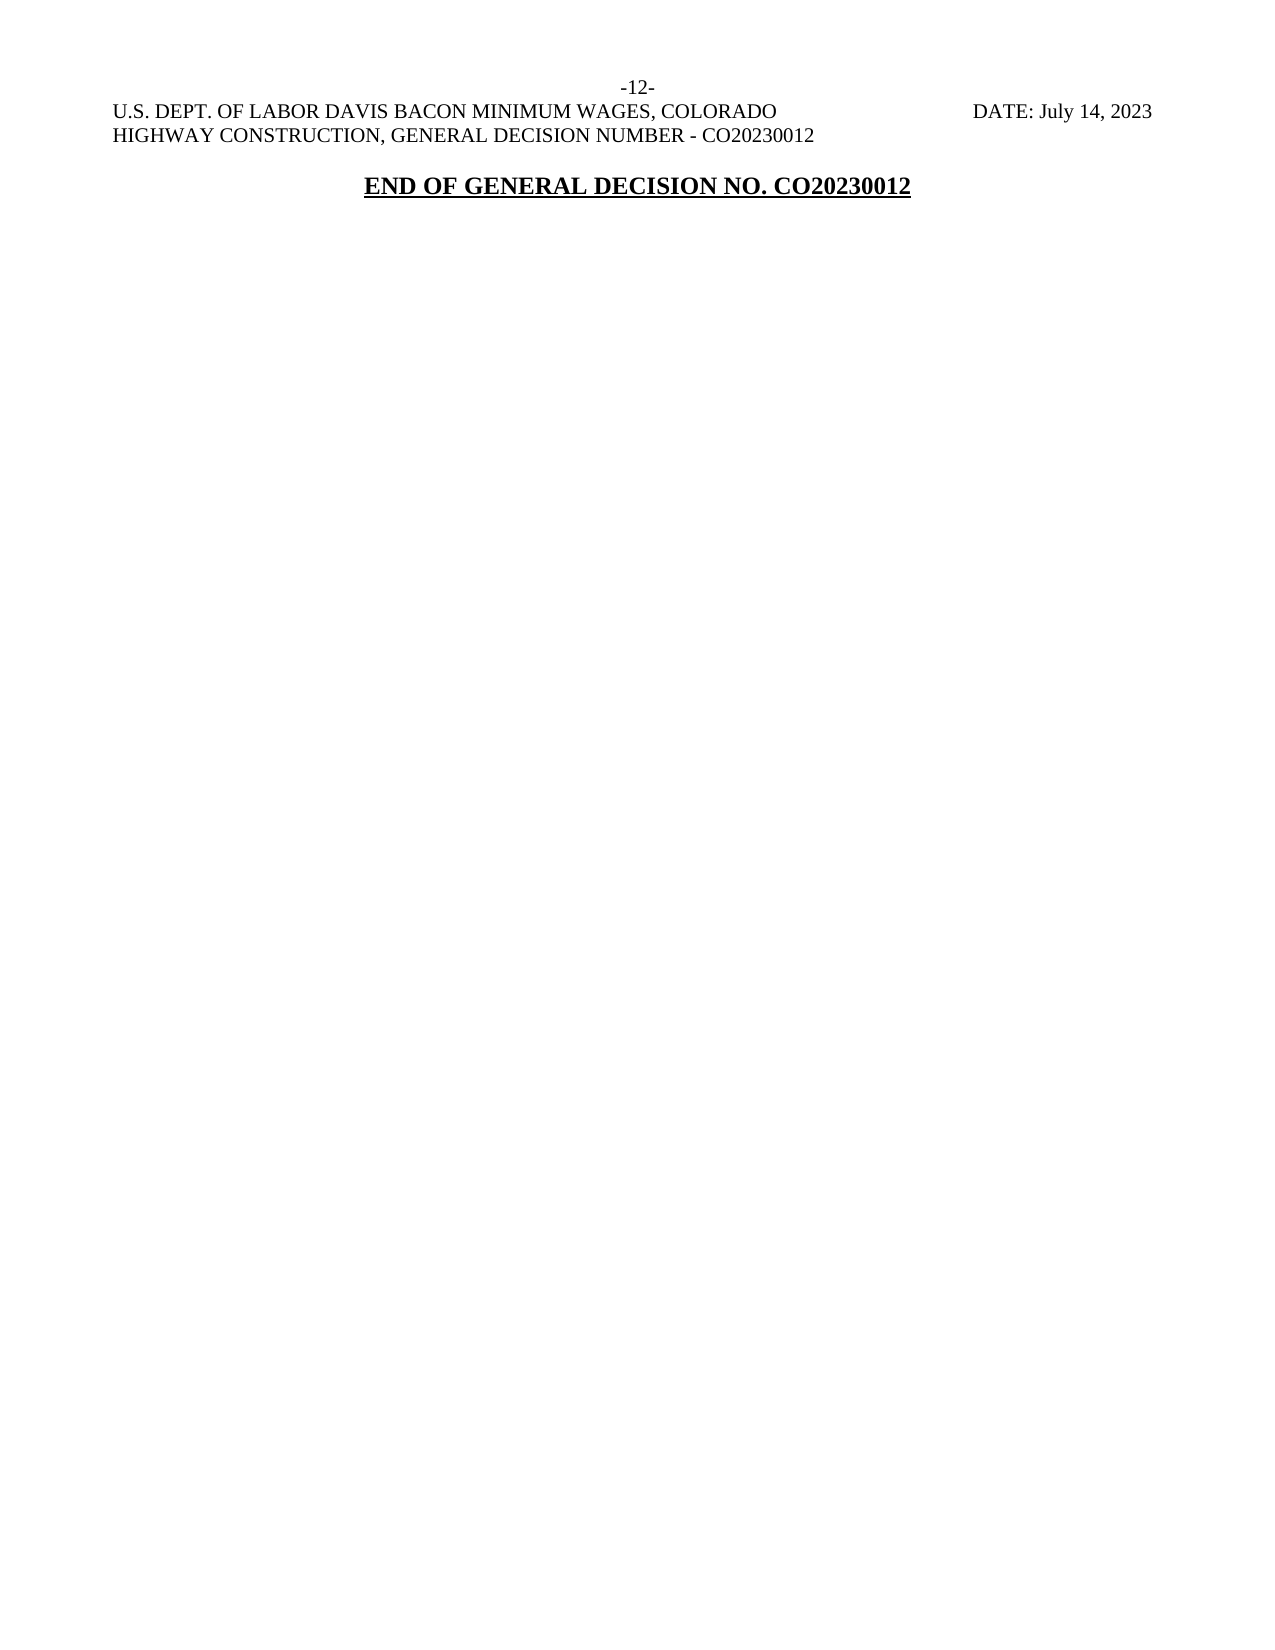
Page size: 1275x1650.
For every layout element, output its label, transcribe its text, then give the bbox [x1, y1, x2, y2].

text END OF GENERAL DECISION NO. CO20230012 [112, 171, 1162, 200]
